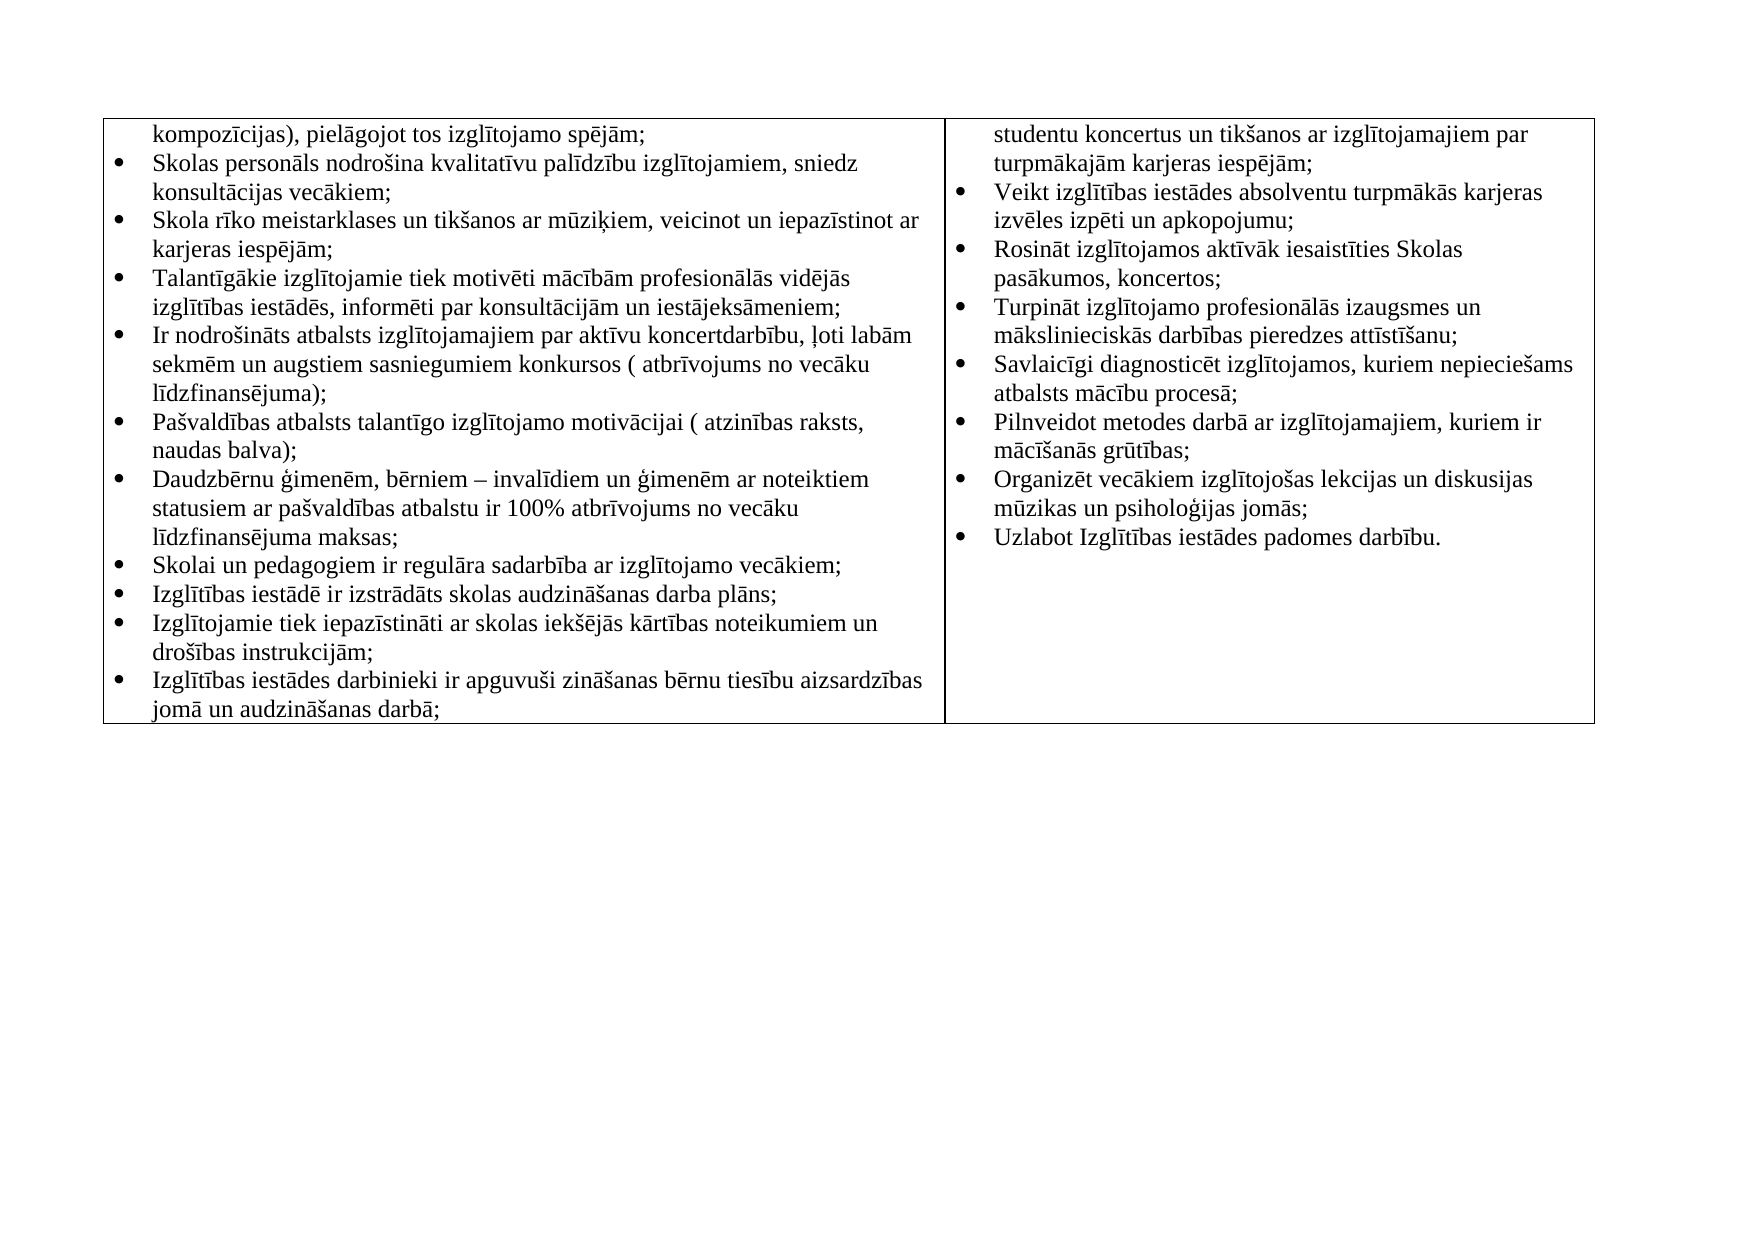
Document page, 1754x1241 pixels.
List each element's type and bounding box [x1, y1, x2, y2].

table_cell [946, 119, 1594, 723]
table_cell [104, 119, 944, 723]
